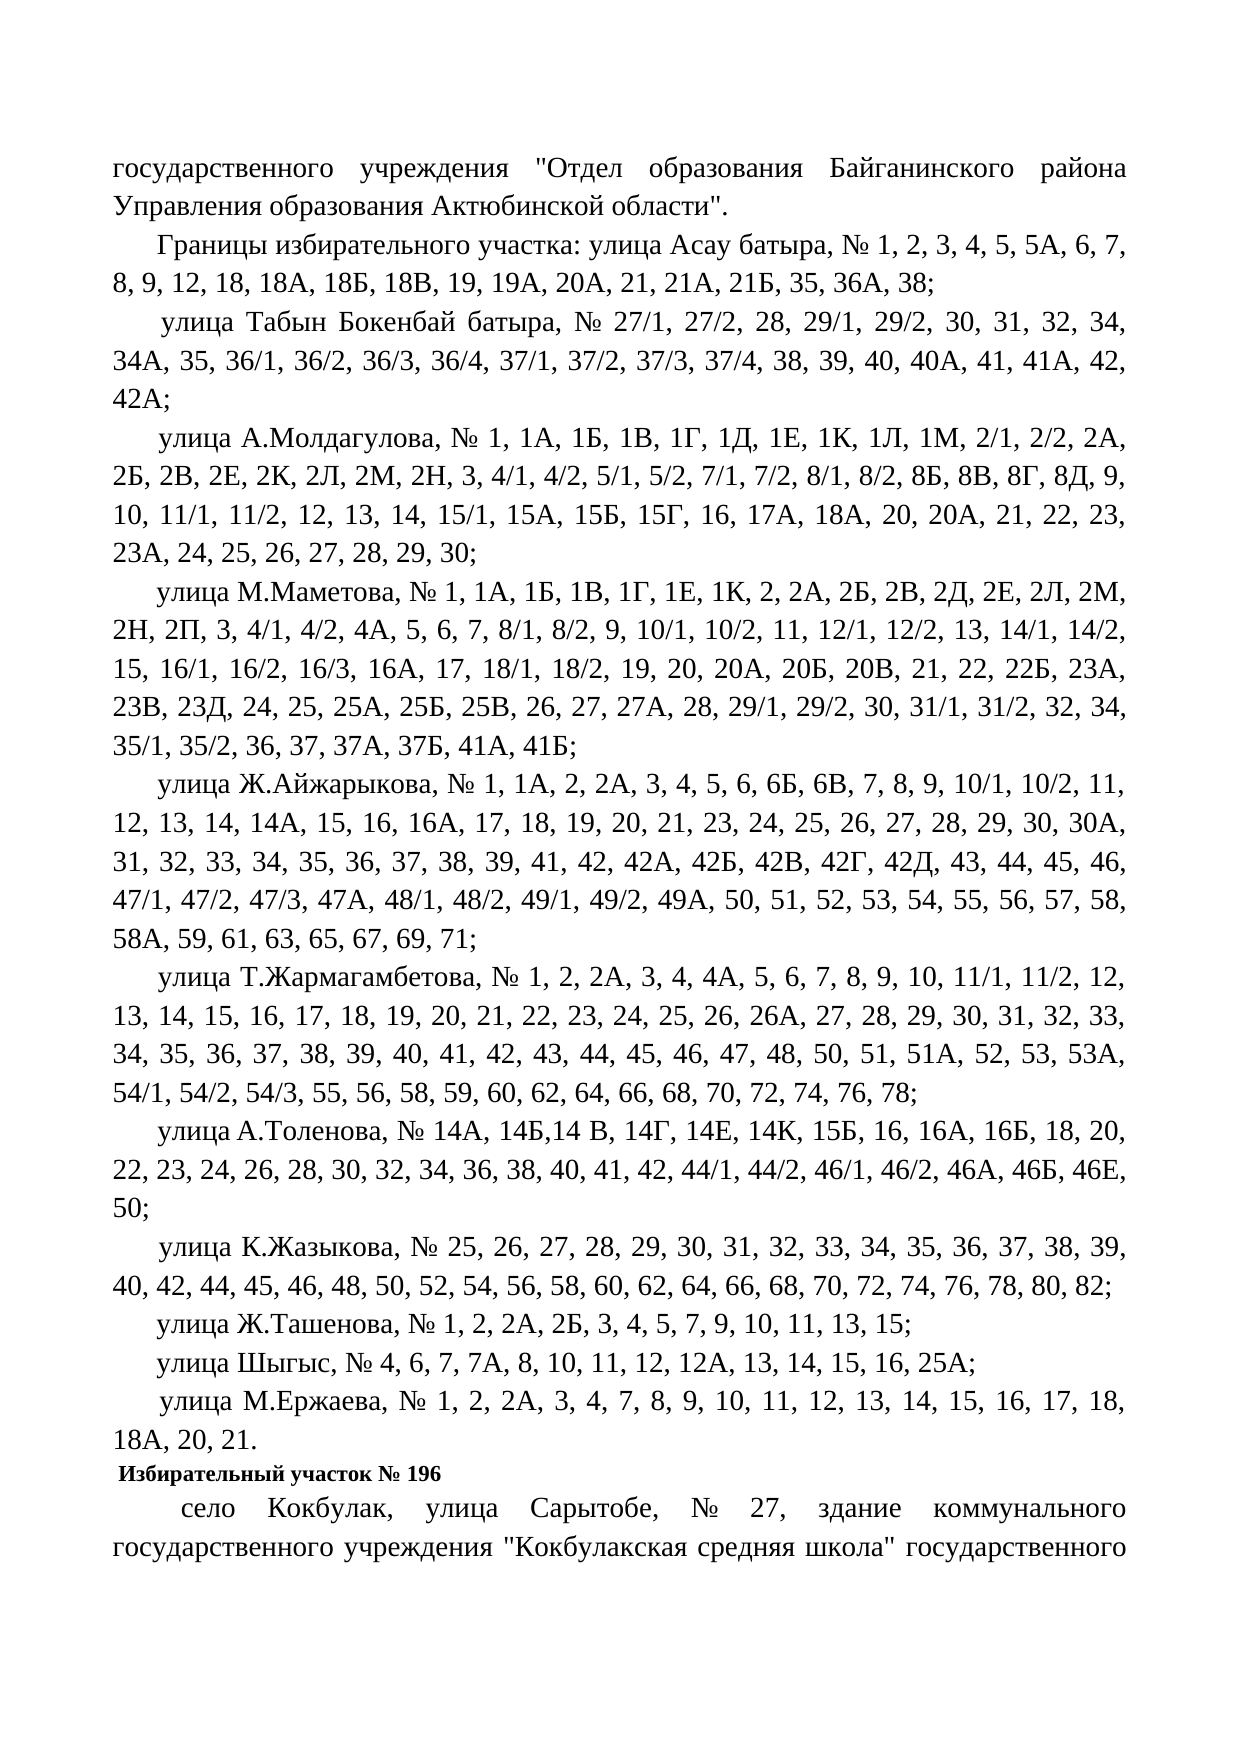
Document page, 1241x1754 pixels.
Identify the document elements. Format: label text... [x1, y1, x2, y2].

text улица М.Маметова, № 1, 1А, 1Б, 1В, 1Г, 1Е, 1К, 2, 2А, 2Б, 2В, 2Д, 2Е, 2Л, 2М, 2Н, 2П, 3, 4/1, 4/2, 4А, 5, 6, 7, 8/1, 8/2, 9, 10/1, 10/2, 11, 12/1, 12/2, 13, 14/1, 14/2, 15, 16/1, 16/2, 16/3, 16А, 17, 18/1, 18/2, 19, 20, 20А, 20Б, 20В, 21, 22, 22Б, 23А, 23В, 23Д, 24, 25, 25А, 25Б, 25В, 26, 27, 27А, 28, 29/1, 29/2, 30, 31/1, 31/2, 32, 34, 35/1, 35/2, 36, 37, 37А, 37Б, 41А, 41Б; [112, 574, 1128, 762]
text Границы избирательного участка: улица Асау батыра, № 1, 2, 3, 4, 5, 5А, 6, 7, 8, 9, 12, 18, 18А, 18Б, 18В, 19, 19А, 20А, 21, 21А, 21Б, 35, 36А, 38; [112, 227, 1128, 299]
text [112, 1491, 1128, 1563]
text улица Табын Бокенбай батыра, № 27/1, 27/2, 28, 29/1, 29/2, 30, 31, 32, 34, 34А, 35, 36/1, 36/2, 36/3, 36/4, 37/1, 37/2, 37/3, 37/4, 38, 39, 40, 40А, 41, 41А, 42, 42А; [112, 304, 1128, 415]
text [112, 150, 1128, 222]
text улица К.Жазыкова, № 25, 26, 27, 28, 29, 30, 31, 32, 33, 34, 35, 36, 37, 38, 39, 40, 42, 44, 45, 46, 48, 50, 52, 54, 56, 58, 60, 62, 64, 66, 68, 70, 72, 74, 76, 78, 80, 82; [112, 1229, 1128, 1301]
text улица Шыгыс, № 4, 6, 7, 7А, 8, 10, 11, 12, 12А, 13, 14, 15, 16, 25А; [112, 1345, 1128, 1378]
text улица А.Толенова, № 14А, 14Б,14 В, 14Г, 14Е, 14К, 15Б, 16, 16А, 16Б, 18, 20, 22, 23, 24, 26, 28, 30, 32, 34, 36, 38, 40, 41, 42, 44/1, 44/2, 46/1, 46/2, 46А, 46Б, 46Е, 50; [112, 1113, 1128, 1224]
text улица Ж.Ташенова, № 1, 2, 2А, 2Б, 3, 4, 5, 7, 9, 10, 11, 13, 15; [112, 1306, 1128, 1340]
text улица Ж.Айжарыкова, № 1, 1А, 2, 2А, 3, 4, 5, 6, 6Б, 6В, 7, 8, 9, 10/1, 10/2, 11, 12, 13, 14, 14А, 15, 16, 16А, 17, 18, 19, 20, 21, 23, 24, 25, 26, 27, 28, 29, 30, 30А, 31, 32, 33, 34, 35, 36, 37, 38, 39, 41, 42, 42А, 42Б, 42В, 42Г, 42Д, 43, 44, 45, 46, 47/1, 47/2, 47/3, 47А, 48/1, 48/2, 49/1, 49/2, 49А, 50, 51, 52, 53, 54, 55, 56, 57, 58, 58А, 59, 61, 63, 65, 67, 69, 71; [112, 767, 1128, 954]
text улица А.Молдагулова, № 1, 1А, 1Б, 1В, 1Г, 1Д, 1Е, 1К, 1Л, 1М, 2/1, 2/2, 2А, 2Б, 2В, 2Е, 2К, 2Л, 2М, 2Н, 3, 4/1, 4/2, 5/1, 5/2, 7/1, 7/2, 8/1, 8/2, 8Б, 8В, 8Г, 8Д, 9, 10, 11/1, 11/2, 12, 13, 14, 15/1, 15А, 15Б, 15Г, 16, 17А, 18А, 20, 20А, 21, 22, 23, 23А, 24, 25, 26, 27, 28, 29, 30; [112, 420, 1128, 569]
text Избирательный участок № 196 [112, 1460, 1128, 1487]
text улица М.Ержаева, № 1, 2, 2А, 3, 4, 7, 8, 9, 10, 11, 12, 13, 14, 15, 16, 17, 18, 18А, 20, 21. [112, 1383, 1128, 1455]
text улица Т.Жармагамбетова, № 1, 2, 2А, 3, 4, 4А, 5, 6, 7, 8, 9, 10, 11/1, 11/2, 12, 13, 14, 15, 16, 17, 18, 19, 20, 21, 22, 23, 24, 25, 26, 26А, 27, 28, 29, 30, 31, 32, 33, 34, 35, 36, 37, 38, 39, 40, 41, 42, 43, 44, 45, 46, 47, 48, 50, 51, 51А, 52, 53, 53А, 54/1, 54/2, 54/3, 55, 56, 58, 59, 60, 62, 64, 66, 68, 70, 72, 74, 76, 78; [112, 959, 1128, 1108]
